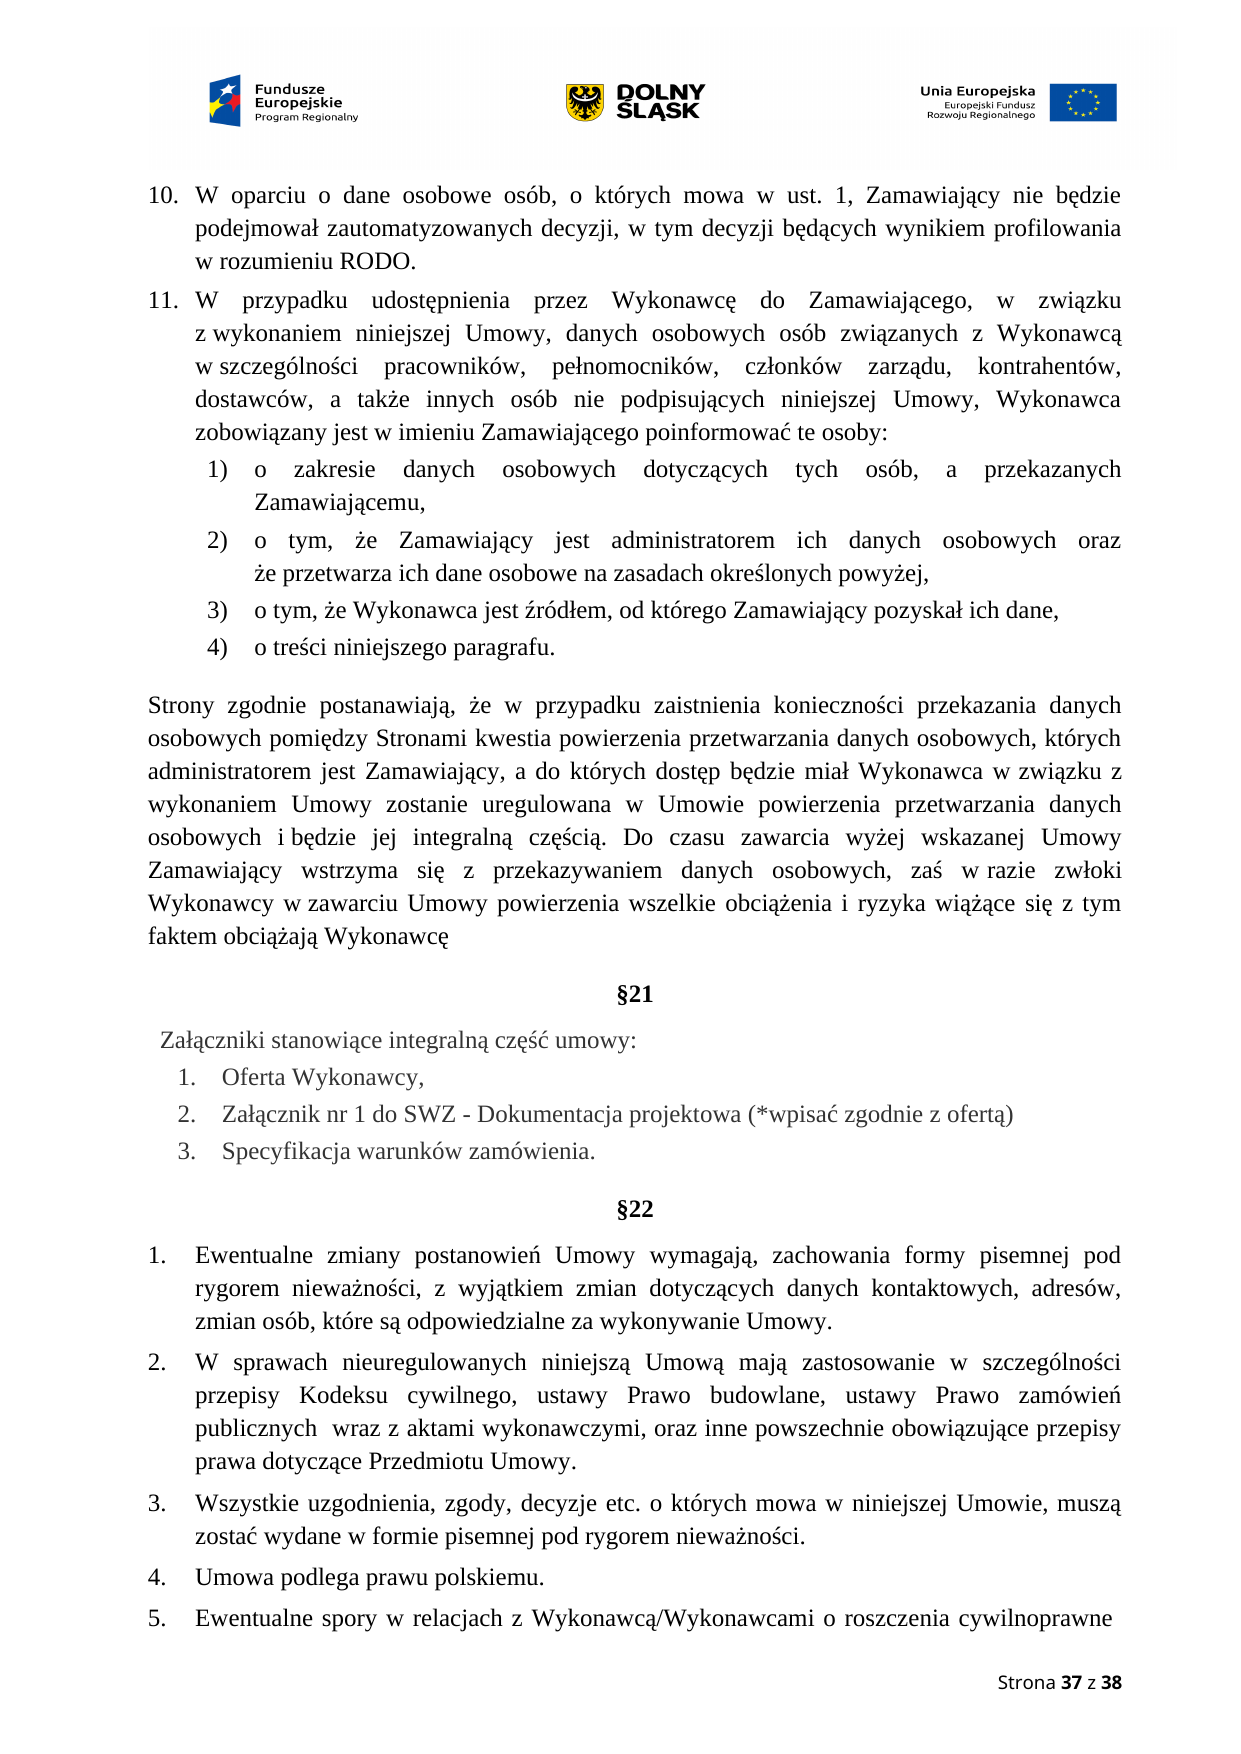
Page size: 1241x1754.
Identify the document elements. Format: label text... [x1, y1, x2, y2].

list Ewentualne zmiany postanowień Umowy wymagają, zachowania formy pisemnej pod rygorem nieważności, z wyjątkiem zmian dotyczących danych kontaktowych, adresów, zmian osób, które są odpowiedzialne za wykonywanie Umowy. [148, 1240, 1122, 1335]
list Umowa podlega prawu polskiemu. [148, 1562, 1122, 1591]
list o zakresie danych osobowych dotyczących tych osób, a przekazanych Zamawiającemu, [207, 454, 1122, 516]
text Strony zgodnie postanawiają, że w przypadku zaistnienia konieczności przekazania danych osobowych pomiędzy Stronami kwestia powierzenia przetwarzania danych osobowych, których administratorem jest Zamawiający, a do których dostęp będzie miał Wykonawca w związku z wykonaniem Umowy zostanie uregulowana w Umowie powierzenia przetwarzania danych osobowych i będzie jej integralną częścią. Do czasu zawarcia wyżej wskazanej Umowy Zamawiający wstrzyma się z przekazywaniem danych osobowych, zaś w razie zwłoki Wykonawcy w zawarciu Umowy powierzenia wszelkie obciążenia i ryzyka wiążące się z tym faktem obciążają Wykonawcę [148, 690, 1122, 950]
list W przypadku udostępnienia przez Wykonawcę do Zamawiającego, w związku z wykonaniem niniejszej Umowy, danych osobowych osób związanych z Wykonawcą w szczególności pracowników, pełnomocników, członków zarządu, kontrahentów, dostawców, a także innych osób nie podpisujących niniejszej Umowy, Wykonawca zobowiązany jest w imieniu Zamawiającego poinformować te osoby: [148, 285, 1122, 446]
text §21 [148, 979, 1122, 1008]
list o tym, że Zamawiający jest administratorem ich danych osobowych oraz że przetwarza ich dane osobowe na zasadach określonych powyżej, [207, 525, 1122, 586]
list Specyfikacja warunków zamówienia. [177, 1136, 1122, 1165]
list Załącznik nr 1 do SWZ - Dokumentacja projektowa (*wpisać zgodnie z ofertą) [177, 1099, 1122, 1128]
picture [147, 27, 1177, 169]
list W sprawach nieuregulowanych niniejszą Umową mają zastosowanie w szczególności przepisy Kodeksu cywilnego, ustawy Prawo budowlane, ustawy Prawo zamówień publicznych wraz z aktami wykonawczymi, oraz inne powszechnie obowiązujące przepisy prawa dotyczące Przedmiotu Umowy. [148, 1347, 1122, 1475]
text Załączniki stanowiące integralną część umowy: [159, 1025, 1122, 1053]
list o treści niniejszego paragrafu. [207, 632, 1122, 661]
list Wszystkie uzgodnienia, zgody, decyzje etc. o których mowa w niniejszej Umowie, muszą zostać wydane w formie pisemnej pod rygorem nieważności. [148, 1488, 1122, 1549]
list o tym, że Wykonawca jest źródłem, od którego Zamawiający pozyskał ich dane, [207, 595, 1122, 624]
text §22 [148, 1194, 1122, 1223]
list Oferta Wykonawcy, [177, 1062, 1122, 1091]
list W oparciu o dane osobowe osób, o których mowa w ust. 1, Zamawiający nie będzie podejmował zautomatyzowanych decyzji, w tym decyzji będących wynikiem profilowania w rozumieniu RODO. [148, 169, 1122, 275]
